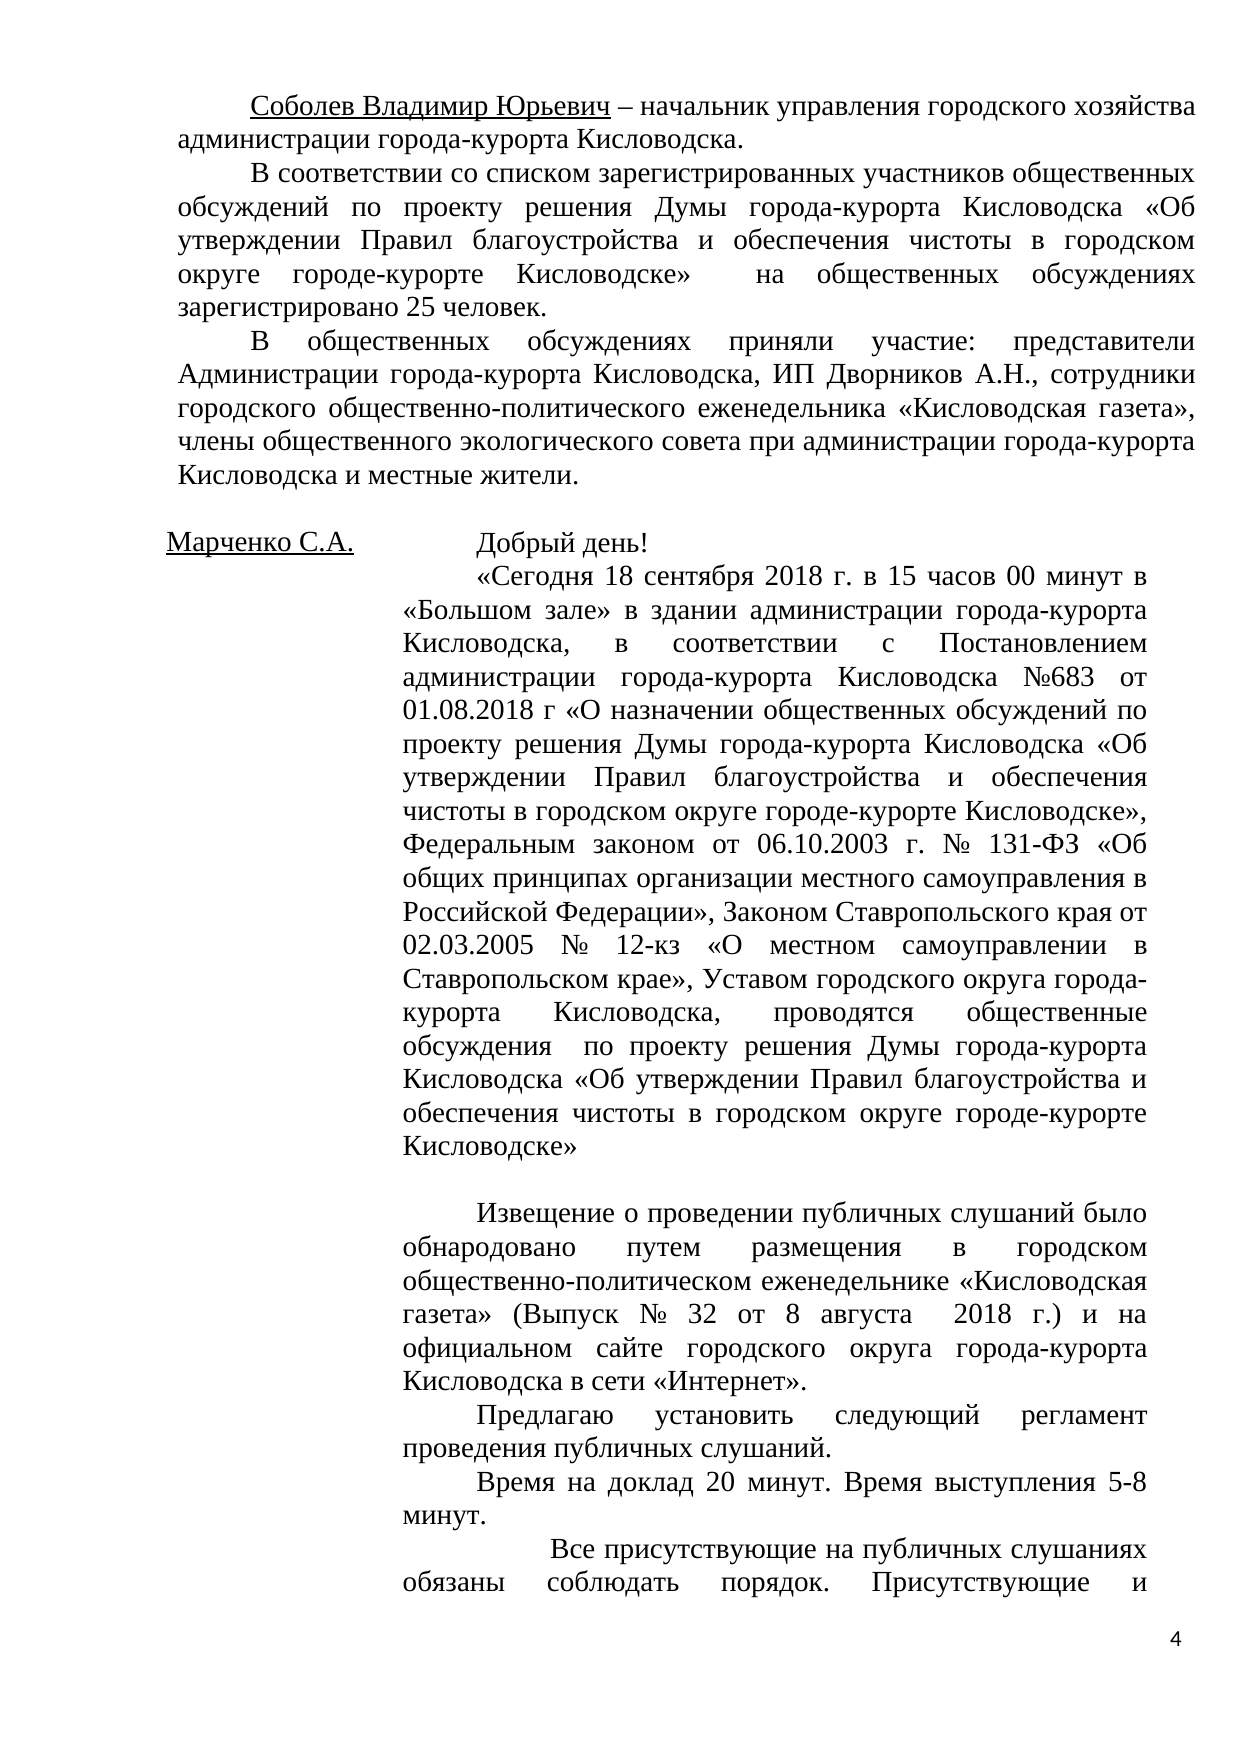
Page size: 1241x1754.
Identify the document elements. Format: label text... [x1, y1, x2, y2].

text В соответствии со списком зарегистрированных участников общественных обсуждений по проекту решения Думы города-курорта Кисловодска «Об утверждении Правил благоустройства и обеспечения чистоты в городском округе городе-курорте Кисловодске» на общественных обсуждениях зарегистрировано 25 человек. [177, 156, 1196, 323]
table_header Марченко С.А. [155, 525, 391, 1598]
text В общественных обсуждениях приняли участие: представители Администрации города-курорта Кисловодска, ИП Дворников А.Н., сотрудники городского общественно-политического еженедельника «Кисловодская газета», члены общественного экологического совета при администрации города-курорта Кисловодска и местные жители. [177, 323, 1196, 491]
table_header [391, 525, 1159, 1598]
text Соболев Владимир Юрьевич – начальник управления городского хозяйства администрации города-курорта Кисловодска. [177, 89, 1196, 156]
